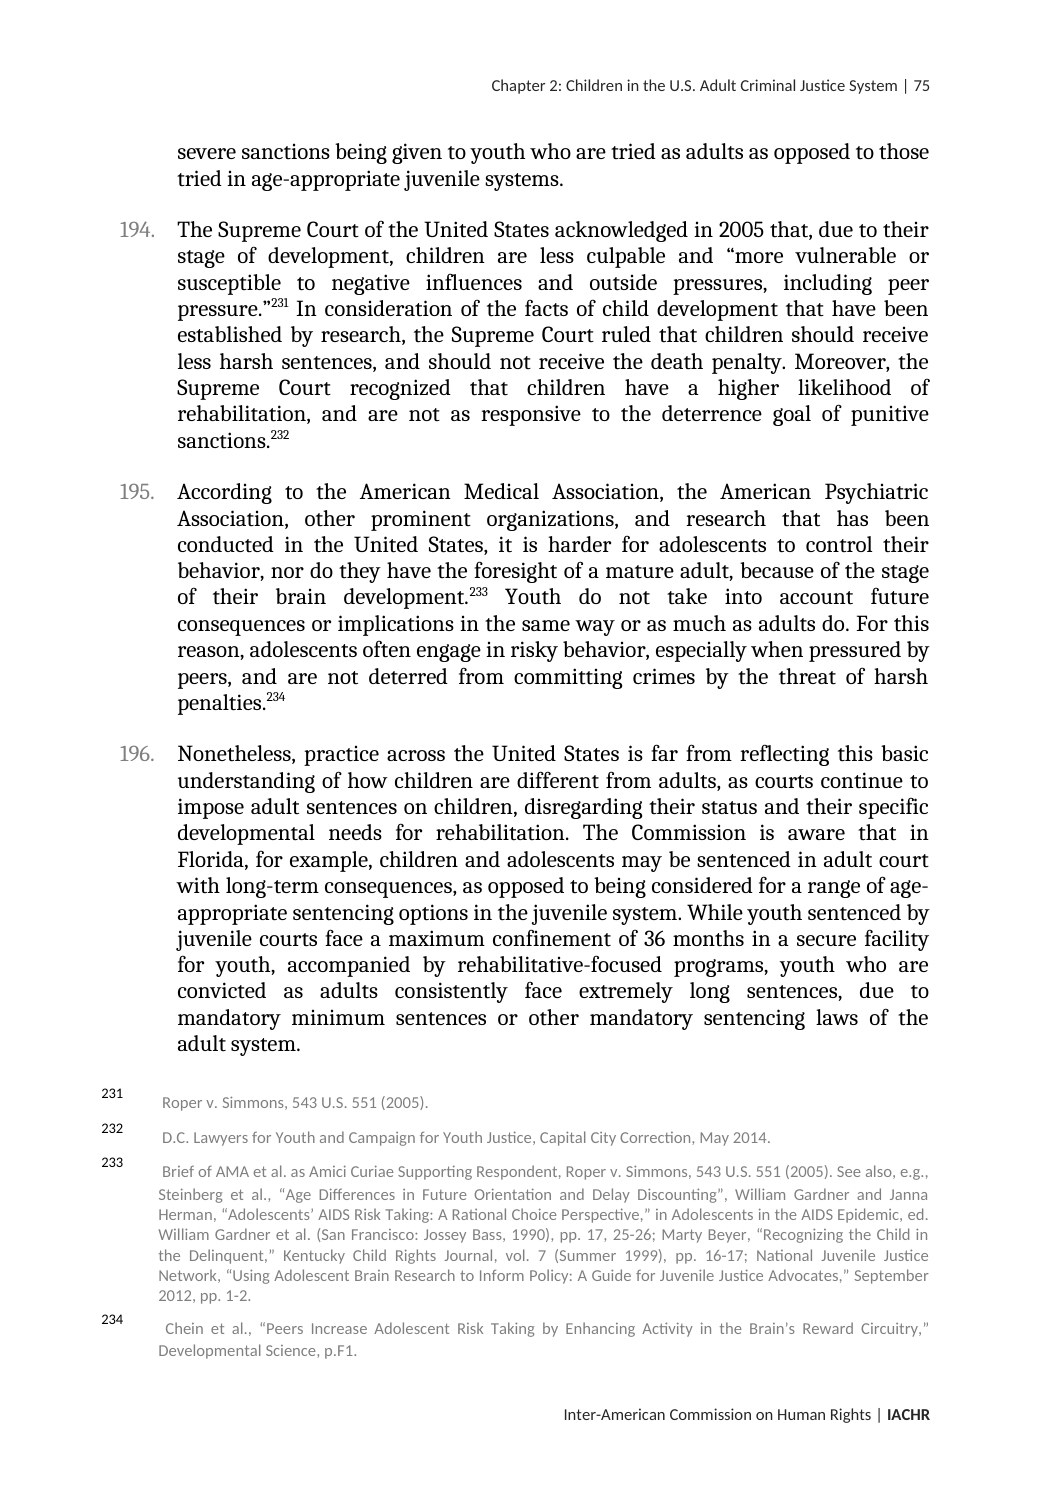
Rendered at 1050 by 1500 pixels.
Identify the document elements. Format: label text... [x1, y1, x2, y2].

list The Supreme Court of the United States acknowledged in 2005 that, due to their stage of development, children are less culpable and “more vulnerable or susceptible to negative influences and outside pressures, including peer pressure.” In consideration of the facts of child development that have been established by research, the Supreme Court ruled that children should receive less harsh sentences, and should not receive the death penalty. Moreover, the Supreme Court recognized that children have a higher likelihood of rehabilitation, and are not as responsive to the deterrence goal of punitive sanctions. [120, 217, 930, 454]
list Nonetheless, practice across the United States is far from reflecting this basic understanding of how children are different from adults, as courts continue to impose adult sentences on children, disregarding their status and their specific developmental needs for rehabilitation. The Commission is aware that in Florida, for example, children and adolescents may be sentenced in adult court with long-term consequences, as opposed to being considered for a range of age-appropriate sentencing options in the juvenile system. While youth sentenced by juvenile courts face a maximum confinement of 36 months in a secure facility for youth, accompanied by rehabilitative-focused programs, youth who are convicted as adults consistently face extremely long sentences, due to mandatory minimum sentences or other mandatory sentencing laws of the adult system. [120, 741, 930, 1057]
list According to the American Medical Association, the American Psychiatric Association, other prominent organizations, and research that has been conducted in the United States, it is harder for adolescents to control their behavior, nor do they have the foresight of a mature adult, because of the stage of their brain development. Youth do not take into account future consequences or implications in the same way or as much as adults do. For this reason, adolescents often engage in risky behavior, especially when pressured by peers, and are not deterred from committing crimes by the threat of harsh penalties. [120, 479, 930, 716]
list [120, 139, 930, 192]
